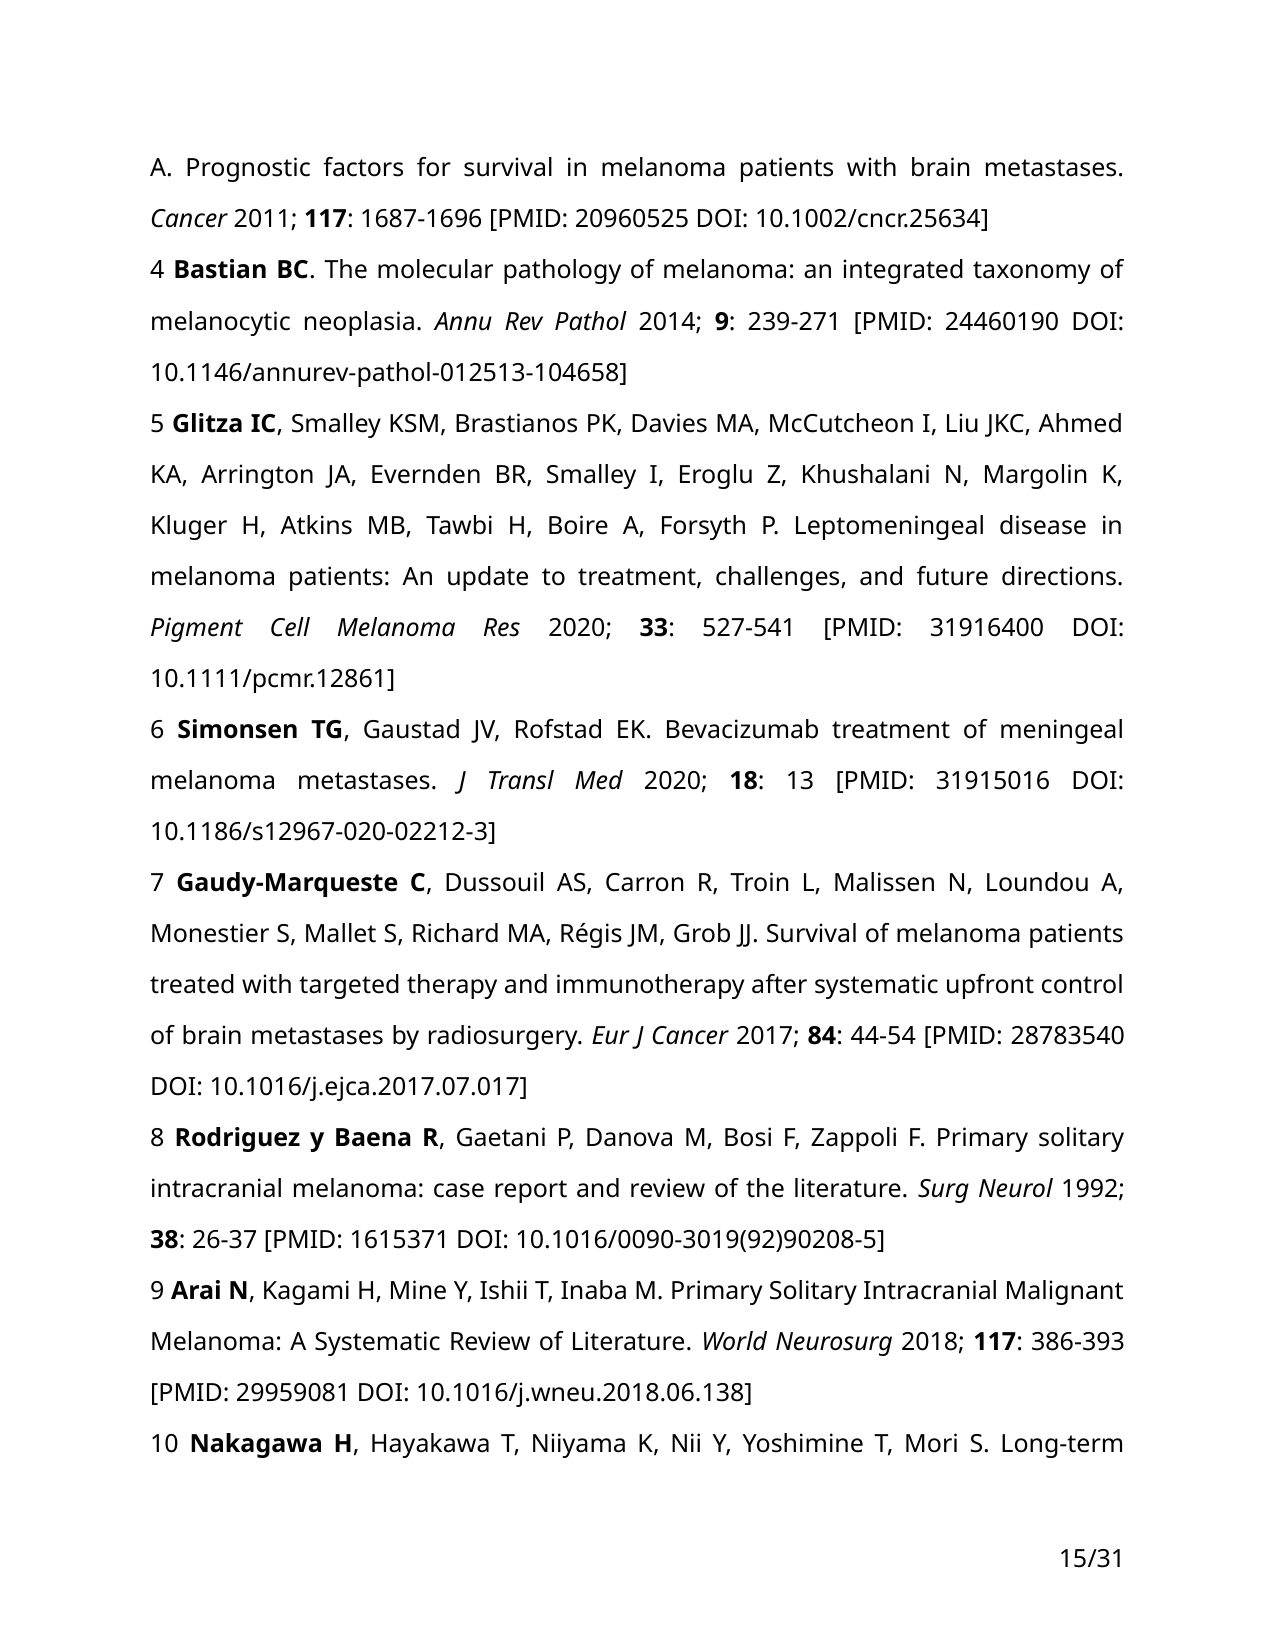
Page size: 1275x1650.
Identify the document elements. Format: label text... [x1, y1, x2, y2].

text 4 Bastian BC. The molecular pathology of melanoma: an integrated taxonomy of melanocytic neoplasia. Annu Rev Pathol 2014; 9: 239-271 [PMID: 24460190 DOI: 10.1146/annurev-pathol-012513-104658] [150, 252, 1125, 388]
text 9 Arai N, Kagami H, Mine Y, Ishii T, Inaba M. Primary Solitary Intracranial Malignant Melanoma: A Systematic Review of Literature. World Neurosurg 2018; 117: 386-393 [PMID: 29959081 DOI: 10.1016/j.wneu.2018.06.138] [150, 1273, 1125, 1409]
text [150, 1426, 1125, 1460]
text 8 Rodriguez y Baena R, Gaetani P, Danova M, Bosi F, Zappoli F. Primary solitary intracranial melanoma: case report and review of the literature. Surg Neurol 1992; 38: 26-37 [PMID: 1615371 DOI: 10.1016/0090-3019(92)90208-5] [150, 1120, 1125, 1256]
text 6 Simonsen TG, Gaustad JV, Rofstad EK. Bevacizumab treatment of meningeal melanoma metastases. J Transl Med 2020; 18: 13 [PMID: 31915016 DOI: 10.1186/s12967-020-02212-3] [150, 711, 1125, 848]
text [150, 150, 1125, 235]
text 5 Glitza IC, Smalley KSM, Brastianos PK, Davies MA, McCutcheon I, Liu JKC, Ahmed KA, Arrington JA, Evernden BR, Smalley I, Eroglu Z, Khushalani N, Margolin K, Kluger H, Atkins MB, Tawbi H, Boire A, Forsyth P. Leptomeningeal disease in melanoma patients: An update to treatment, challenges, and future directions. Pigment Cell Melanoma Res 2020; 33: 527-541 [PMID: 31916400 DOI: 10.1111/pcmr.12861] [150, 405, 1125, 694]
text 7 Gaudy-Marqueste C, Dussouil AS, Carron R, Troin L, Malissen N, Loundou A, Monestier S, Mallet S, Richard MA, Régis JM, Grob JJ. Survival of melanoma patients treated with targeted therapy and immunotherapy after systematic upfront control of brain metastases by radiosurgery. Eur J Cancer 2017; 84: 44-54 [PMID: 28783540 DOI: 10.1016/j.ejca.2017.07.017] [150, 864, 1125, 1103]
